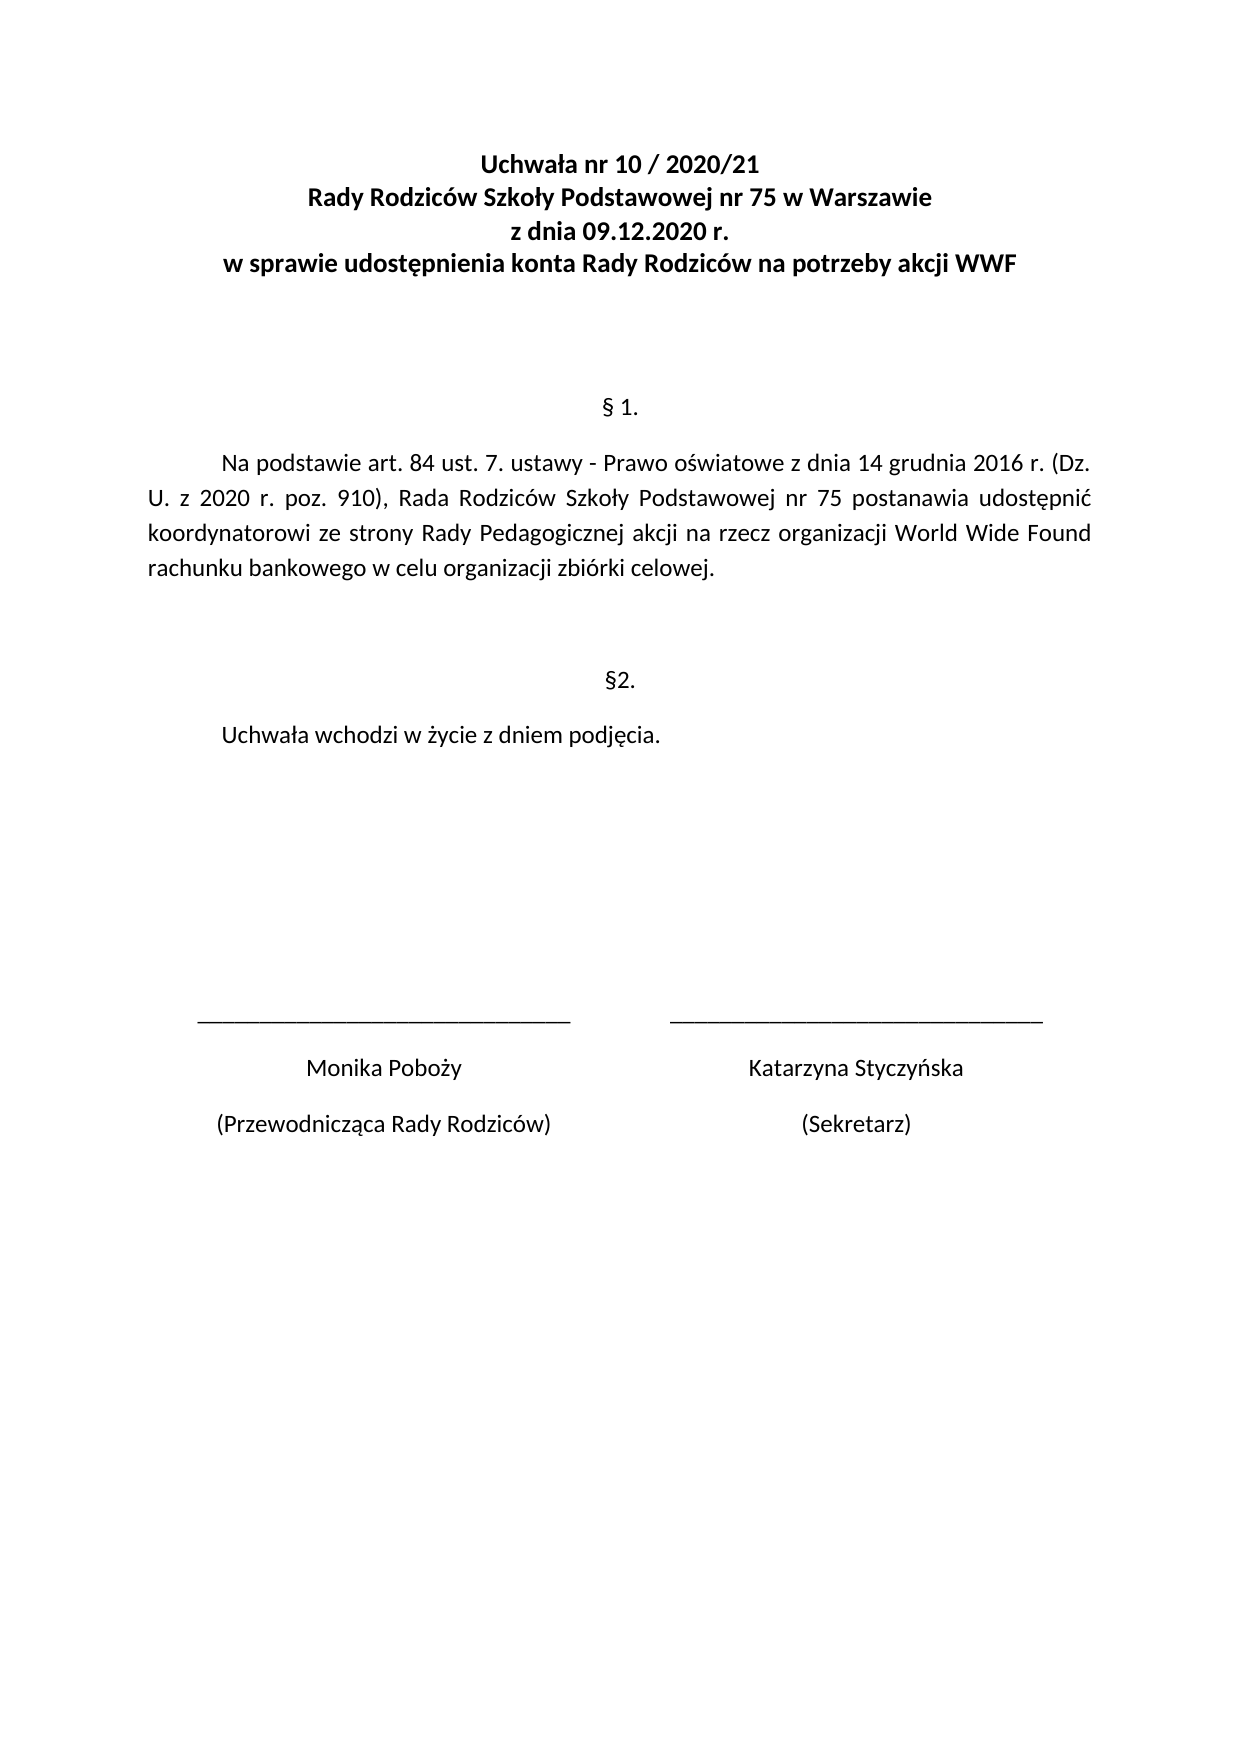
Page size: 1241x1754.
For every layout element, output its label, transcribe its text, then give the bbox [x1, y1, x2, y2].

text w sprawie udostępnienia konta Rady Rodziców na potrzeby akcji WWF [148, 247, 1093, 280]
text Rady Rodziców Szkoły Podstawowej nr 75 w Warszawie [148, 181, 1093, 214]
text (Przewodnicząca Rady Rodziców) (Sekretarz) [148, 1108, 1093, 1138]
text § 1. [148, 391, 1093, 422]
text Uchwała wchodzi w życie z dniem podjęcia. [148, 720, 1093, 750]
text Na podstawie art. 84 ust. 7. ustawy - Prawo oświatowe z dnia 14 grudnia 2016 r. (Dz. U. z 2020 r. poz. 910), Rada Rodziców Szkoły Podstawowej nr 75 postanawia udostępnić koordynatorowi ze strony Rady Pedagogicznej akcji na rzecz organizacji World Wide Found rachunku bankowego w celu organizacji zbiórki celowej. [148, 447, 1093, 583]
text ______________________________ ______________________________ [148, 996, 1093, 1027]
text §2. [148, 664, 1093, 694]
text z dnia 09.12.2020 r. [148, 214, 1093, 247]
text Uchwała nr 10 / 2020/21 [148, 148, 1093, 181]
text Monika Poboży Katarzyna Styczyńska [148, 1052, 1093, 1082]
